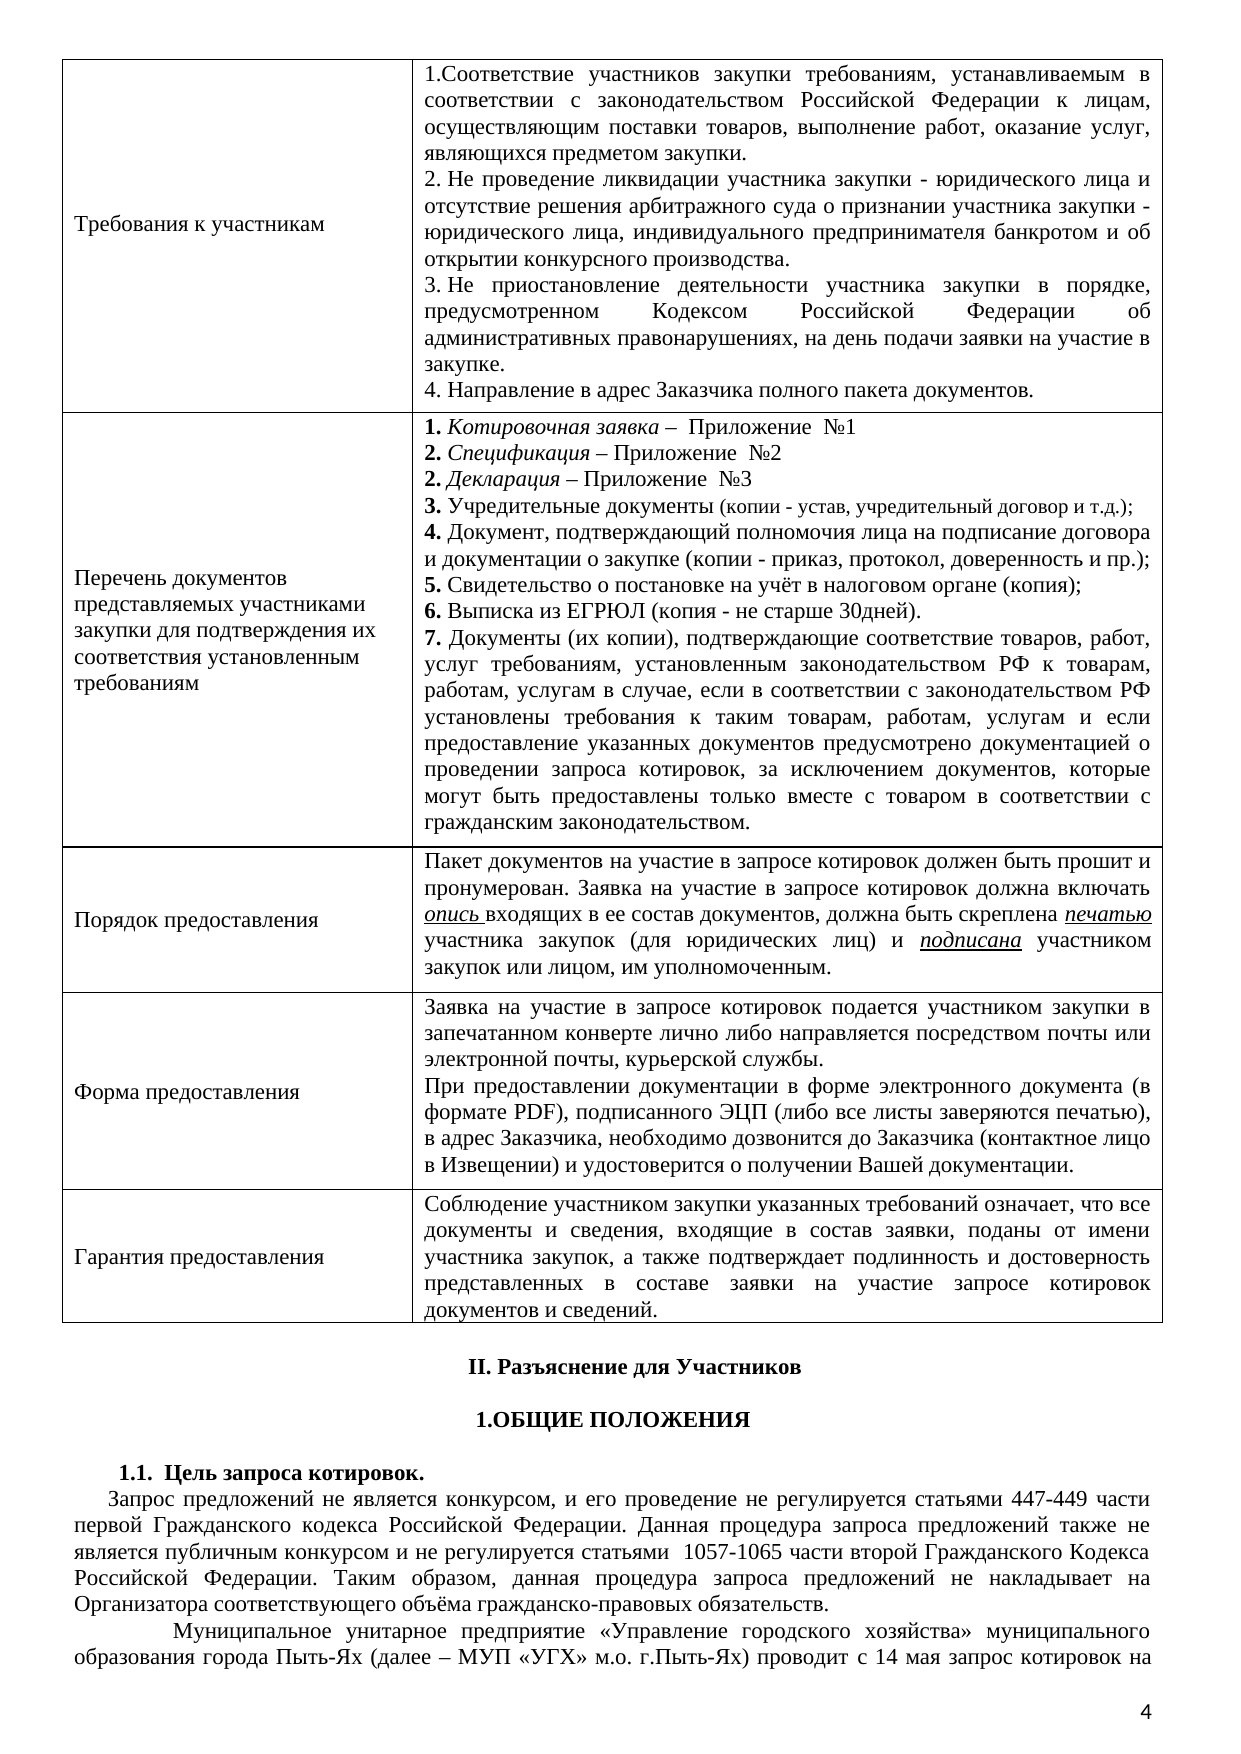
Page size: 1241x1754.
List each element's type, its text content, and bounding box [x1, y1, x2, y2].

table_cell Требования к участникам [63, 60, 412, 412]
text 1.1. Цель запроса котировок. [74, 1459, 1152, 1485]
table_cell Пакет документов на участие в запросе котировок должен быть прошит и пронумерован. Заявка на участие в запросе котировок должна включать опись входящих в ее состав документов, должна быть скреплена печатью участника закупок (для юридических лиц) и подписана участником закупок или лицом, им уполномоченным. [413, 848, 1162, 992]
table_cell Перечень документов представляемых участниками закупки для подтверждения их соответствия установленным требованиям [63, 413, 412, 846]
table_cell Соблюдение участником закупки указанных требований означает, что все документы и сведения, входящие в состав заявки, поданы от имени участника закупок, а также подтверждает подлинность и достоверность представленных в составе заявки на участие запросе котировок документов и сведений. [413, 1190, 1162, 1322]
text Запрос предложений не является конкурсом, и его проведение не регулируется статьями 447-449 части первой Гражданского кодекса Российской Федерации. Данная процедура запроса предложений также не является публичным конкурсом и не регулируется статьями 1057-1065 части второй Гражданского Кодекса Российской Федерации. Таким образом, данная процедура запроса предложений не накладывает на Организатора соответствующего объёма гражданско-правовых обязательств. [74, 1485, 1152, 1617]
table_cell Форма предоставления [63, 993, 412, 1189]
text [74, 1617, 1152, 1669]
table_cell 1.Соответствие участников закупки требованиям, устанавливаемым в соответствии с законодательством Российской Федерации к лицам, осуществляющим поставки товаров, выполнение работ, оказание услуг, являющихся предметом закупки. 2. Не проведение ликвидации участника закупки - юридического лица и отсутствие решения арбитражного суда о признании участника закупки - юридического лица, индивидуального предпринимателя банкротом и об открытии конкурсного производства. 3. Не приостановление деятельности участника закупки в порядке, предусмотренном Кодексом Российской Федерации об административных правонарушениях, на день подачи заявки на участие в закупке. 4. Направление в адрес Заказчика полного пакета документов. [413, 60, 1162, 412]
table_cell Заявка на участие в запросе котировок подается участником закупки в запечатанном конверте лично либо направляется посредством почты или электронной почты, курьерской службы. При предоставлении документации в форме электронного документа (в формате PDF), подписанного ЭЦП (либо все листы заверяются печатью), в адрес Заказчика, необходимо дозвонится до Заказчика (контактное лицо в Извещении) и удостоверится о получении Вашей документации. [413, 993, 1162, 1189]
table_cell 1. Котировочная заявка – Приложение №1 2. Спецификация – Приложение №2 2. Декларация – Приложение №3 3. Учредительные документы (копии - устав, учредительный договор и т.д.); 4. Документ, подтверждающий полномочия лица на подписание договора и документации о закупке (копии - приказ, протокол, доверенность и пр.); 5. Свидетельство о постановке на учёт в налоговом органе (копия); 6. Выписка из ЕГРЮЛ (копия - не старше 30дней). 7. Документы (их копии), подтверждающие соответствие товаров, работ, услуг требованиям, установленным законодательством РФ к товарам, работам, услугам в случае, если в соответствии с законодательством РФ установлены требования к таким товарам, работам, услугам и если предоставление указанных документов предусмотрено документацией о проведении запроса котировок, за исключением документов, которые могут быть предоставлены только вместе с товаром в соответствии с гражданским законодательством. [413, 413, 1162, 846]
table_cell Порядок предоставления [63, 848, 412, 992]
table_cell Гарантия предоставления [63, 1190, 412, 1322]
text 1.ОБЩИЕ ПОЛОЖЕНИЯ [74, 1406, 1152, 1432]
text II. Разъяснение для Участников [118, 1353, 1152, 1379]
